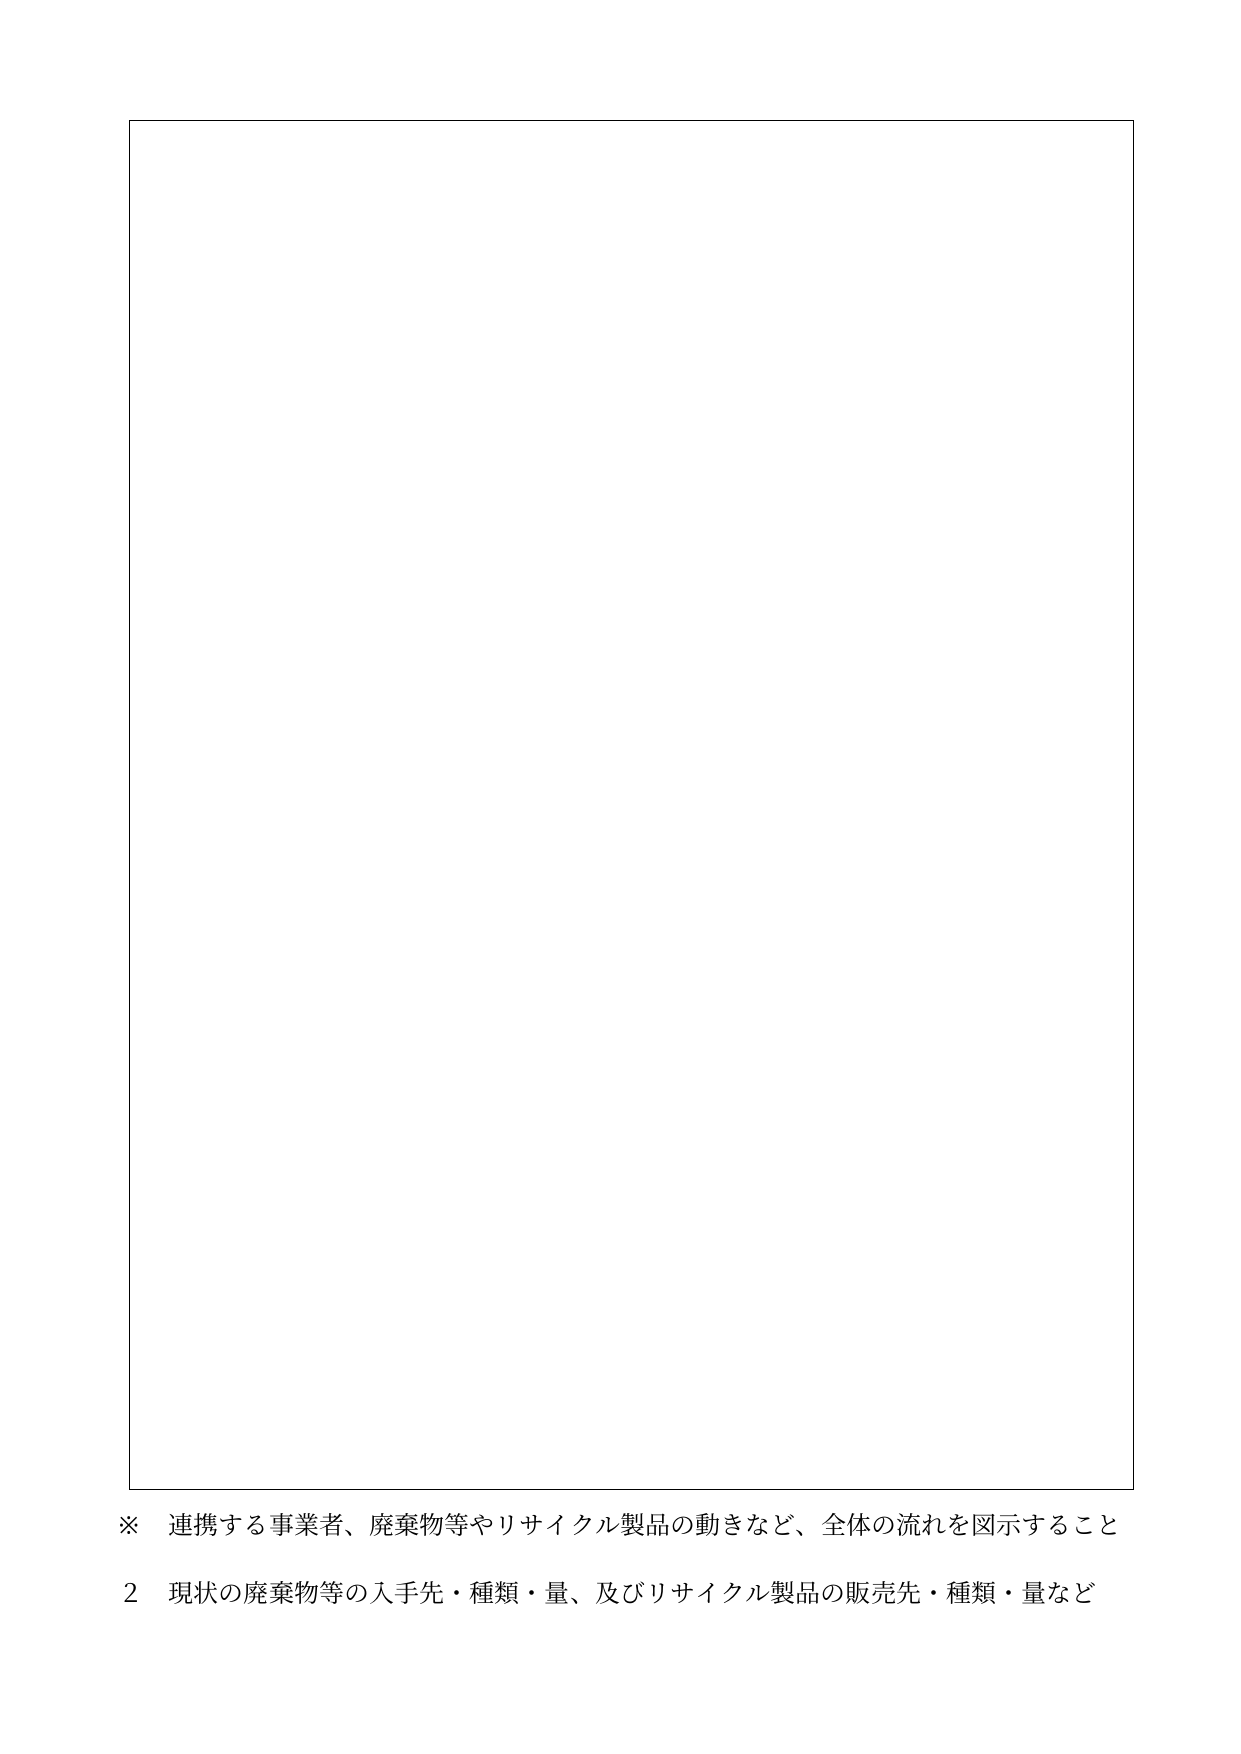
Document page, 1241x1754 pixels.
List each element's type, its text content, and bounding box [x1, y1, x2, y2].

text ２ 現状の廃棄物等の入手先・種類・量、及びリサイクル製品の販売先・種類・量など [118, 1558, 1122, 1625]
list 連携する事業者、廃棄物等やリサイクル製品の動きなど、全体の流れを図示すること [118, 1490, 1122, 1558]
table_header [130, 121, 1133, 1489]
